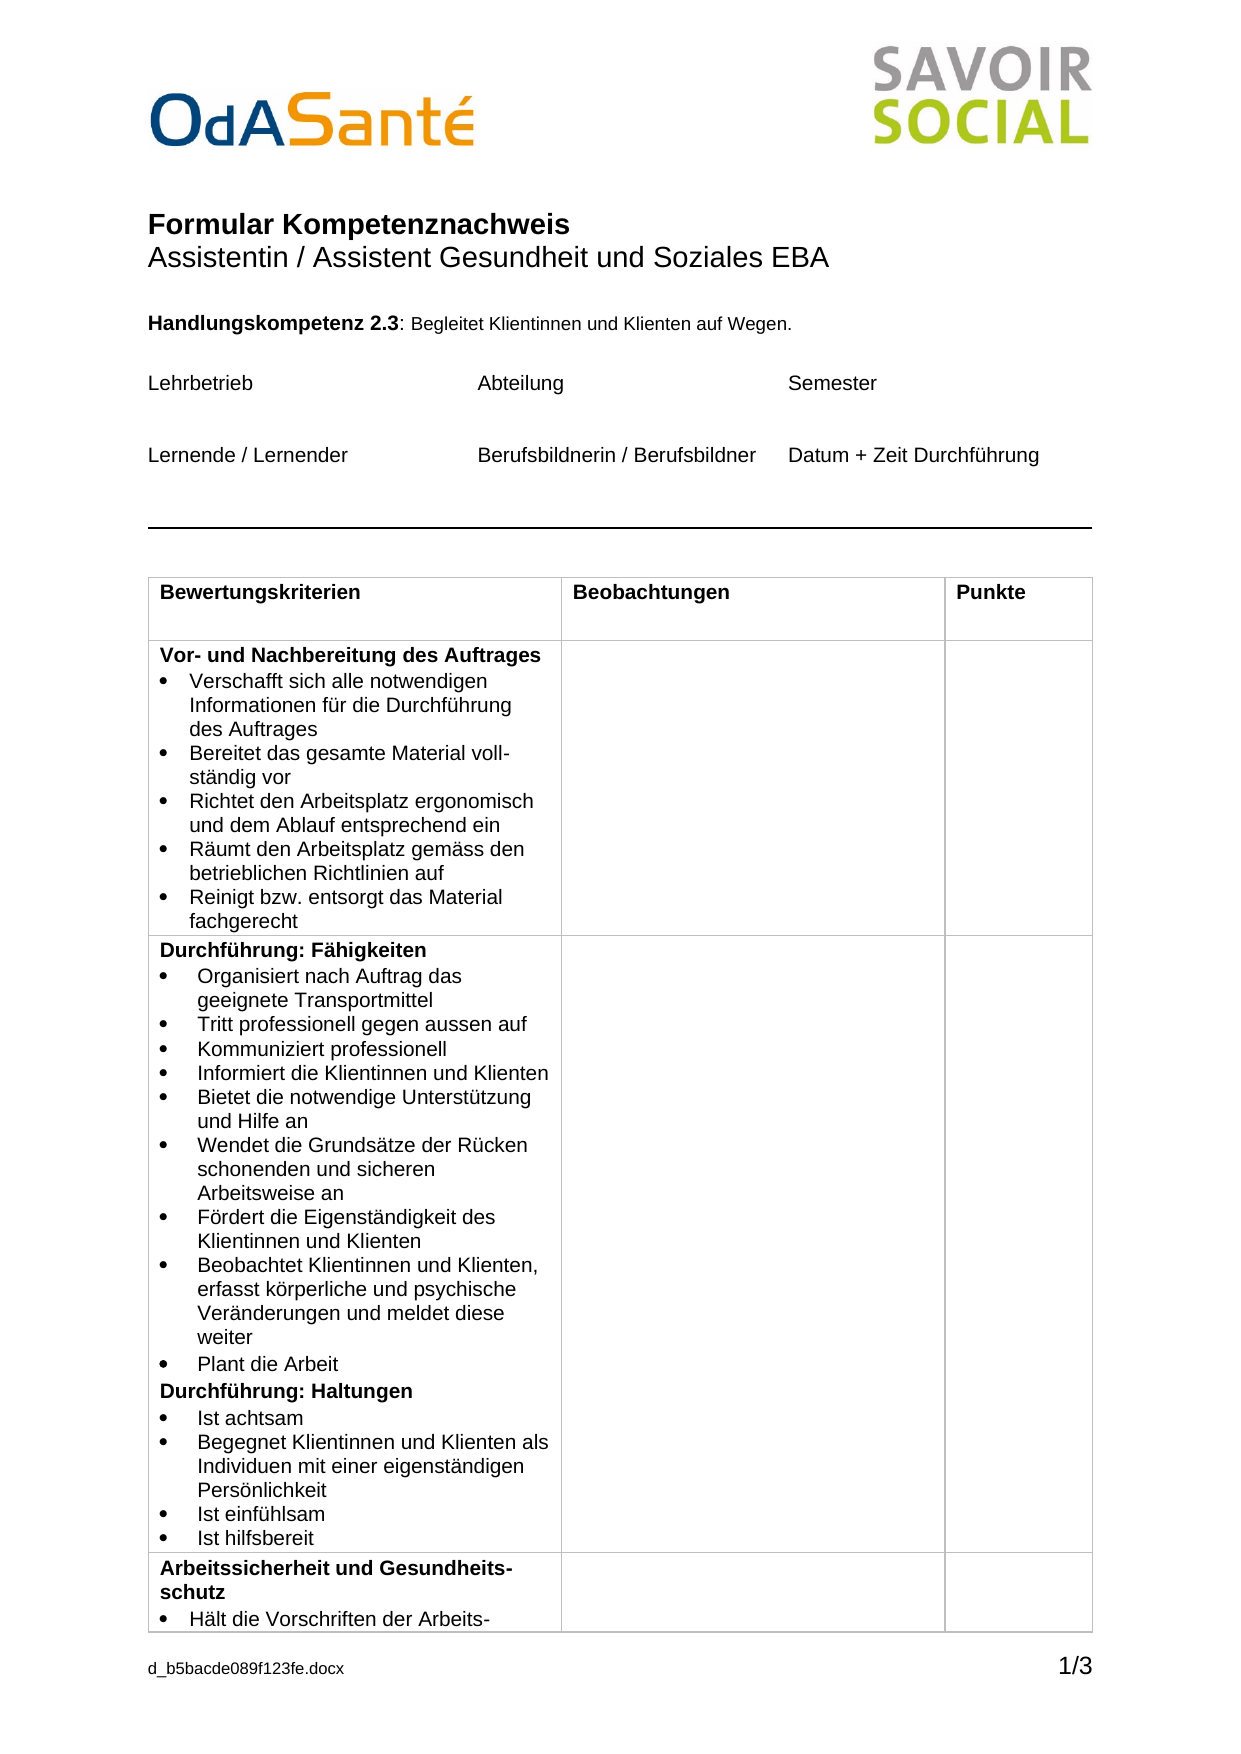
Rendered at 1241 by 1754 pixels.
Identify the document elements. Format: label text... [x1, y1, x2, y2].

table_cell [562, 1553, 944, 1631]
text Formular Kompetenznachweis Assistentin / Assistent Gesundheit und Soziales EBA [148, 207, 1092, 274]
table_header Bewertungskriterien [149, 578, 561, 640]
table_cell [149, 1553, 561, 1631]
table_cell Vor- und Nachbereitung des Auftrages Verschafft sich alle notwendigen Informationen für die Durchführung des Auftrages Bereitet das gesamte Material vollständig vor Richtet den Arbeitsplatz ergonomisch und dem Ablauf entsprechend ein Räumt den Arbeitsplatz gemäss den betrieblichen Richtlinien auf Reinigt bzw. entsorgt das Material fachgerecht [149, 641, 561, 935]
text Lehrbetrieb Abteilung Semester [148, 371, 1092, 395]
table_header Punkte [946, 578, 1092, 640]
table_cell [946, 1553, 1092, 1631]
table_cell [946, 936, 1092, 1552]
picture [147, 89, 477, 150]
text Lernende / Lernender Berufsbildnerin / Berufsbildner Datum + Zeit Durchführung [148, 443, 1092, 467]
table_cell [562, 936, 944, 1552]
table_cell Durchführung: Fähigkeiten Organisiert nach Auftrag das geeignete Transportmittel Tritt professionell gegen aussen auf Kommuniziert professionell Informiert die Klientinnen und Klienten Bietet die notwendige Unterstützung und Hilfe an Wendet die Grundsätze der Rücken schonenden und sicheren Arbeitsweise an Fördert die Eigenständigkeit des Klientinnen und Klienten Beobachtet Klientinnen und Klienten, erfasst körperliche und psychische Veränderungen und meldet diese weiter Plant die Arbeit Durchführung: Haltungen Ist achtsam Begegnet Klientinnen und Klienten als Individuen mit einer eigenständigen Persönlichkeit Ist einfühlsam Ist hilfsbereit [149, 936, 561, 1552]
picture [870, 41, 1093, 150]
table_cell [946, 641, 1092, 935]
table_cell [562, 641, 944, 935]
table_header Beobachtungen [562, 578, 944, 640]
text Handlungskompetenz 2.3: Begleitet Klientinnen und Klienten auf Wegen. [148, 311, 1092, 334]
